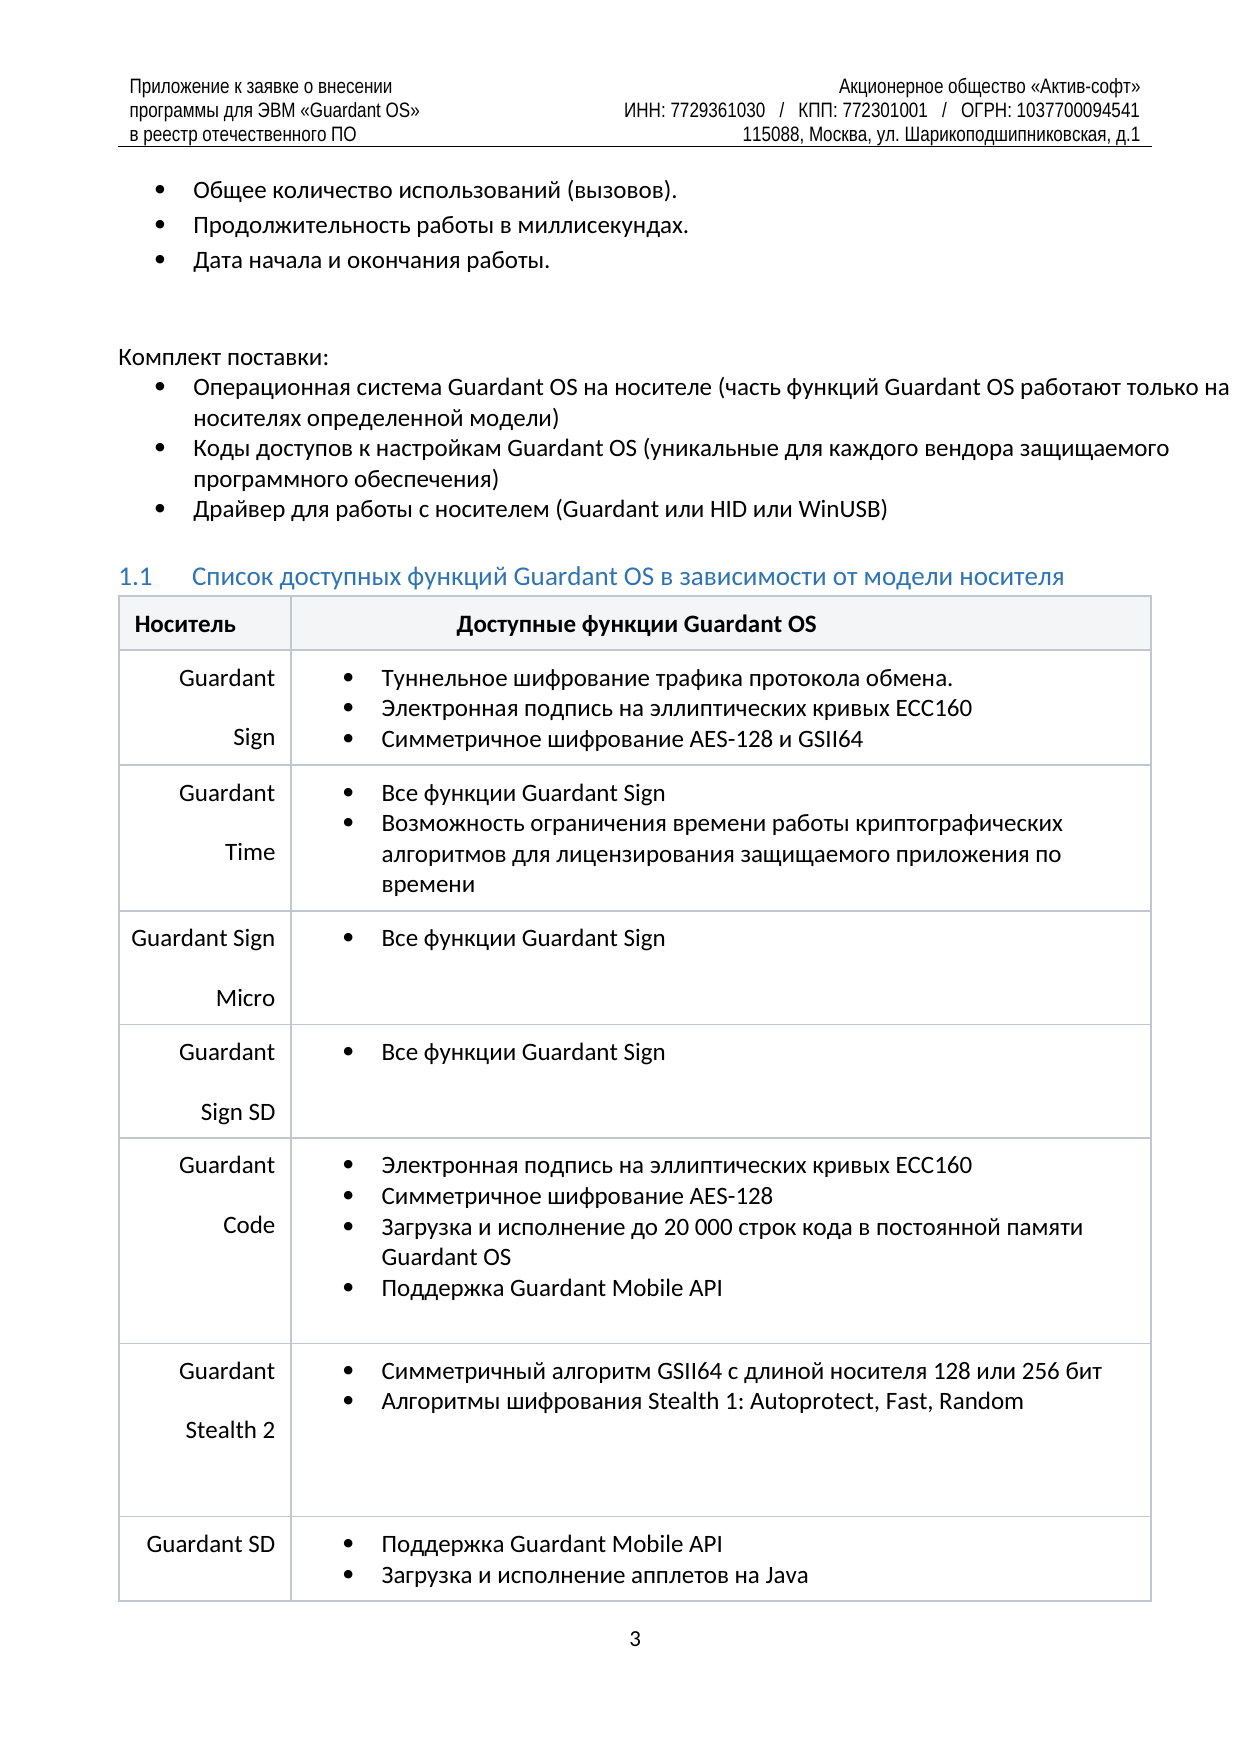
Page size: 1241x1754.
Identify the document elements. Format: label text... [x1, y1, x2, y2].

table_cell Guardant Sign Micro [120, 912, 290, 1023]
table_cell Guardant SD [120, 1517, 290, 1600]
list Коды доступов к настройкам Guardant OS (уникальные для каждого вендора защищаемого программного обеспечения) [156, 432, 1240, 493]
table_cell Симметричный алгоритм GSII64 с длиной носителя 128 или 256 бит Алгоритмы шифрования Stealth 1: Autoprotect, Fast, Random [292, 1344, 1150, 1516]
list Драйвер для работы с носителем (Guardant или HID или WinUSB) [156, 493, 1240, 524]
table_header Доступные функции Guardant OS [292, 597, 1150, 649]
list Операционная система Guardant OS на носителе (часть функций Guardant OS работают только на носителях определенной модели) [156, 371, 1240, 432]
list Общее количество использований (вызовов). [156, 175, 1152, 205]
text Комплект поставки: [118, 341, 1240, 371]
table_cell Туннельное шифрование трафика протокола обмена. Электронная подпись на эллиптических кривых ECC160 Симметричное шифрование AES-128 и GSII64 [292, 651, 1150, 764]
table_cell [292, 1517, 1150, 1600]
table_cell Все функции Guardant Sign [292, 1025, 1150, 1137]
table_header Носитель [120, 597, 290, 649]
list Продолжительность работы в миллисекундах. [156, 210, 1152, 240]
table_cell Guardant Stealth 2 [120, 1344, 290, 1516]
table_cell Электронная подпись на эллиптических кривых ECC160 Симметричное шифрование AES-128 Загрузка и исполнение до 20 000 строк кода в постоянной памяти Guardant OS Поддержка Guardant Mobile API [292, 1139, 1150, 1342]
table_cell Guardant Time [120, 766, 290, 910]
subtitle 1.1 Список доступных функций Guardant OS в зависимости от модели носителя [118, 559, 1152, 592]
table_cell Guardant Code [120, 1139, 290, 1342]
table_cell Все функции Guardant Sign Возможность ограничения времени работы криптографических алгоритмов для лицензирования защищаемого приложения по времени [292, 766, 1150, 910]
list Дата начала и окончания работы. [156, 245, 1152, 275]
table_cell Guardant Sign [120, 651, 290, 764]
table_cell Guardant Sign SD [120, 1025, 290, 1137]
table_cell Все функции Guardant Sign [292, 912, 1150, 1023]
